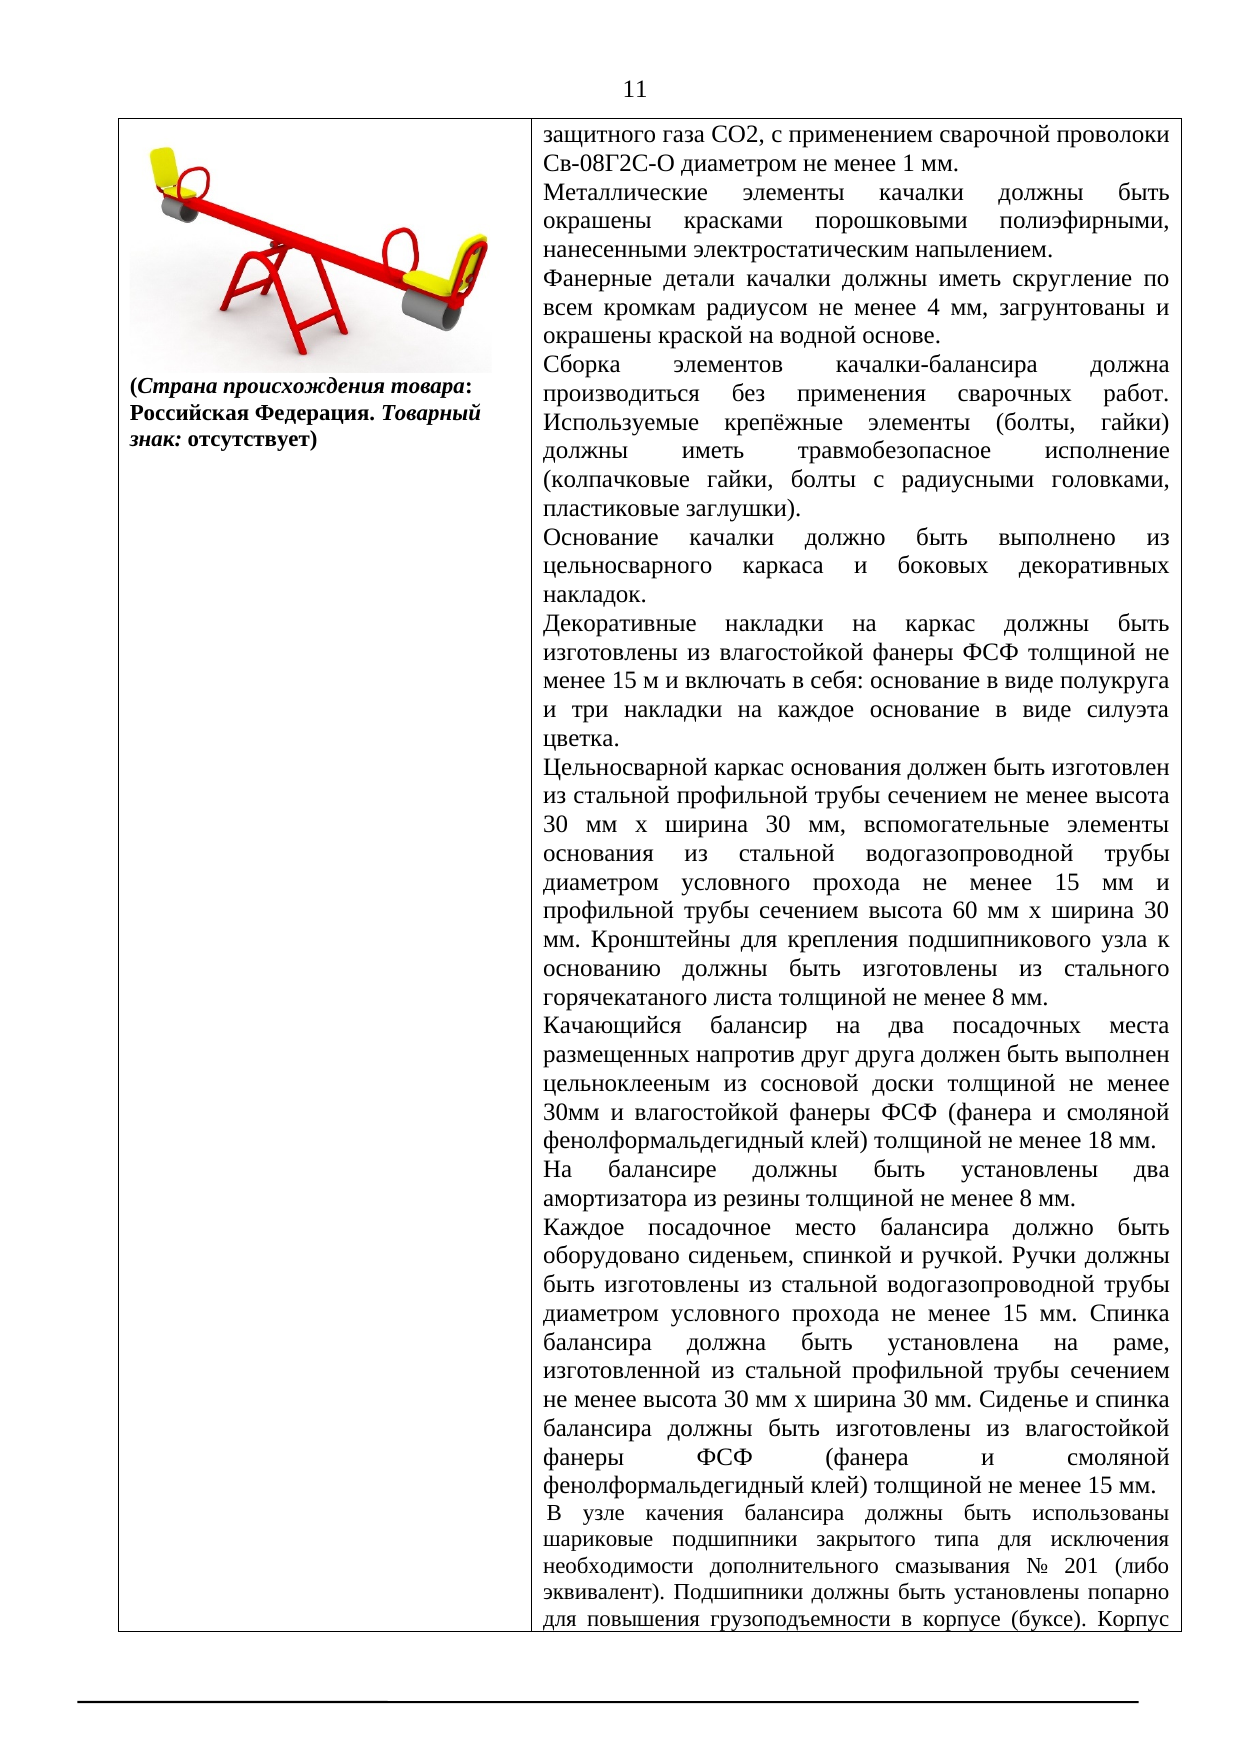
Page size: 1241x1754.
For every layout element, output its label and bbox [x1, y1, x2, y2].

table_cell [119, 119, 531, 1631]
picture [129, 119, 492, 373]
table_cell [532, 119, 1181, 1631]
